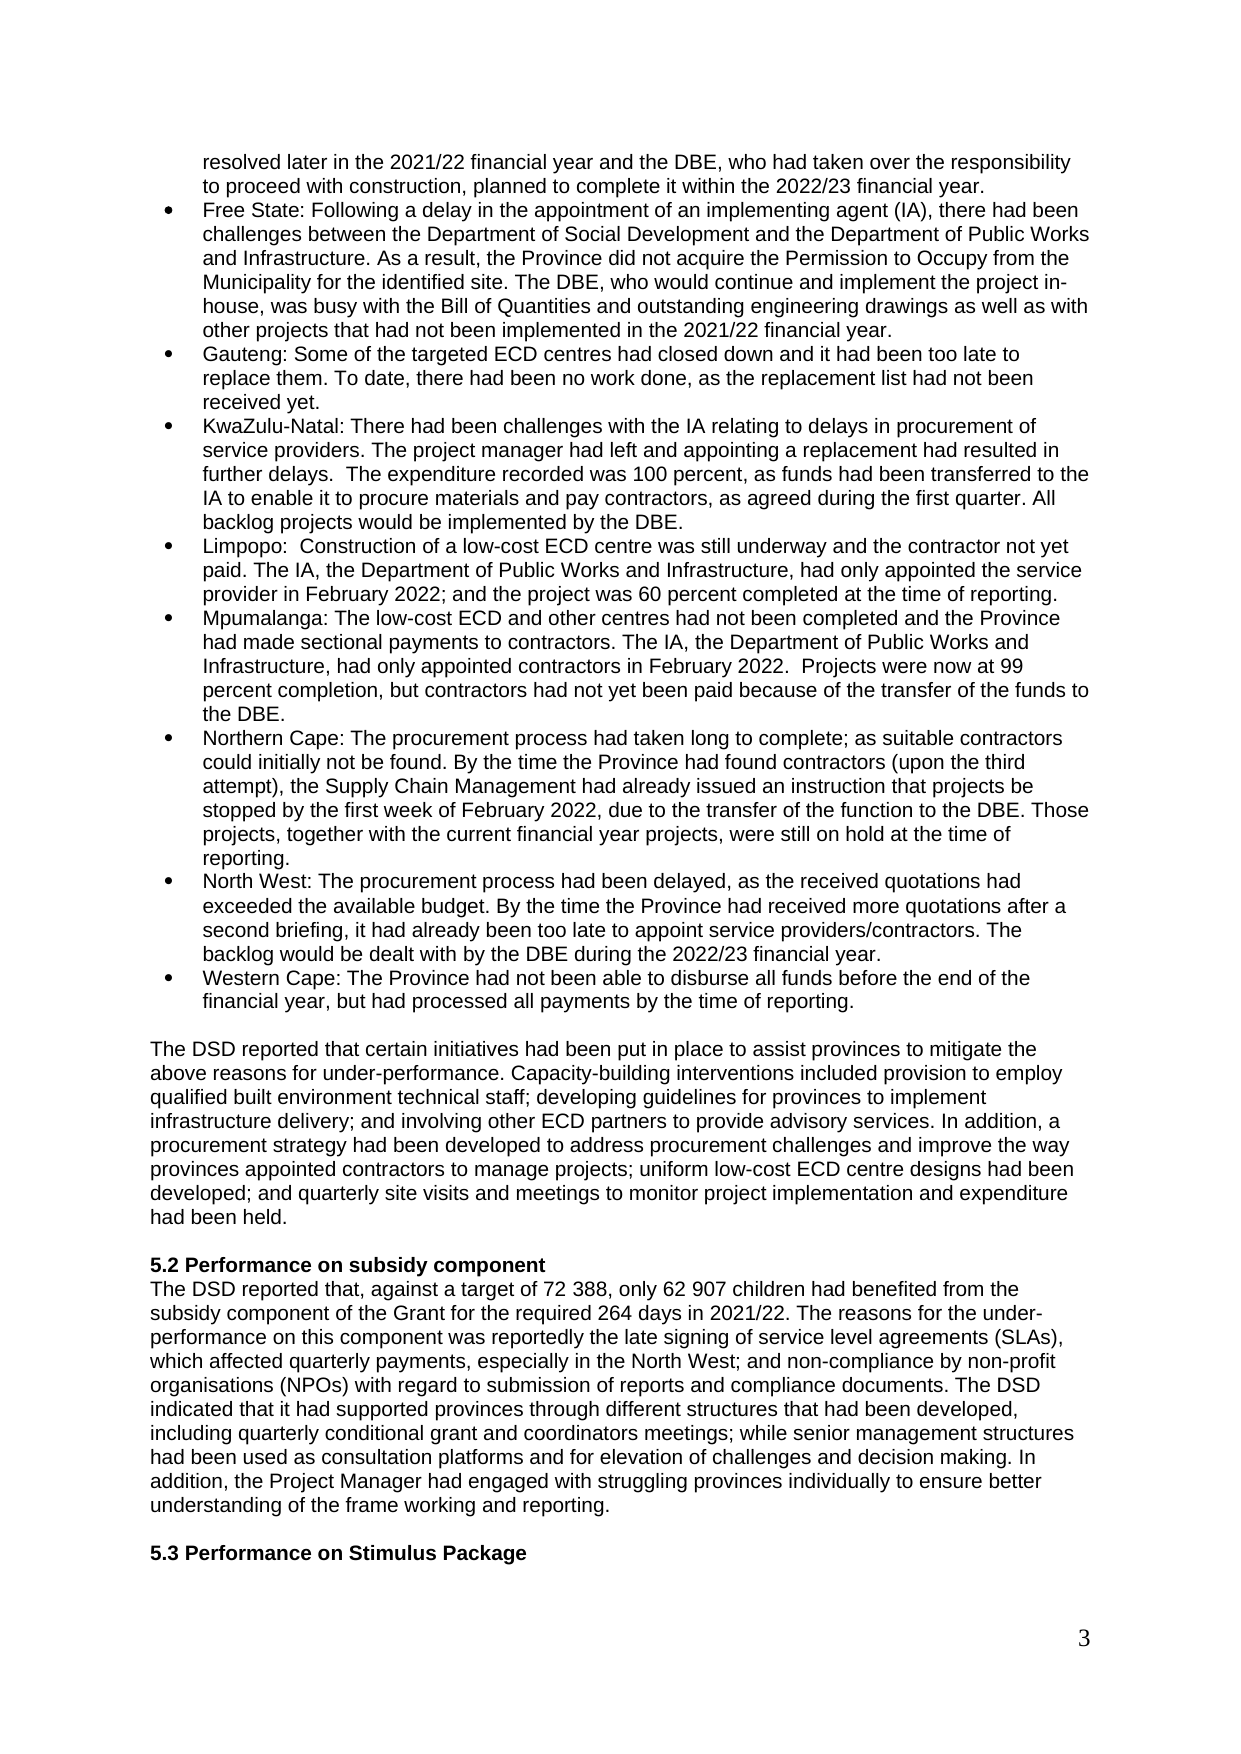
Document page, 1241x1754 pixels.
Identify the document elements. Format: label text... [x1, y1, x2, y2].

list Mpumalanga: The low-cost ECD and other centres had not been completed and the Province had made sectional payments to contractors. The IA, the Department of Public Works and Infrastructure, had only appointed contractors in February 2022. Projects were now at 99 percent completion, but contractors had not yet been paid because of the transfer of the funds to the DBE. [165, 606, 1090, 726]
list Northern Cape: The procurement process had taken long to complete; as suitable contractors could initially not be found. By the time the Province had found contractors (upon the third attempt), the Supply Chain Management had already issued an instruction that projects be stopped by the first week of February 2022, due to the transfer of the function to the DBE. Those projects, together with the current financial year projects, were still on hold at the time of reporting. [165, 726, 1090, 869]
list Free State: Following a delay in the appointment of an implementing agent (IA), there had been challenges between the Department of Social Development and the Department of Public Works and Infrastructure. As a result, the Province did not acquire the Permission to Occupy from the Municipality for the identified site. The DBE, who would continue and implement the project in-house, was busy with the Bill of Quantities and outstanding engineering drawings as well as with other projects that had not been implemented in the 2021/22 financial year. [165, 198, 1090, 342]
list North West: The procurement process had been delayed, as the received quotations had exceeded the available budget. By the time the Province had received more quotations after a second briefing, it had already been too late to appoint service providers/contractors. The backlog would be dealt with by the DBE during the 2022/23 financial year. [165, 869, 1090, 965]
list Limpopo: Construction of a low-cost ECD centre was still underway and the contractor not yet paid. The IA, the Department of Public Works and Infrastructure, had only appointed the service provider in February 2022; and the project was 60 percent completed at the time of reporting. [165, 534, 1090, 606]
list Gauteng: Some of the targeted ECD centres had closed down and it had been too late to replace them. To date, there had been no work done, as the replacement list had not been received yet. [165, 342, 1090, 414]
list Western Cape: The Province had not been able to disburse all funds before the end of the financial year, but had processed all payments by the time of reporting. [165, 965, 1090, 1013]
list KwaZulu-Natal: There had been challenges with the IA relating to delays in procurement of service providers. The project manager had left and appointing a replacement had resulted in further delays. The expenditure recorded was 100 percent, as funds had been transferred to the IA to enable it to procure materials and pay contractors, as agreed during the first quarter. All backlog projects would be implemented by the DBE. [165, 414, 1090, 534]
text The DSD reported that, against a target of 72 388, only 62 907 children had benefited from the subsidy component of the Grant for the required 264 days in 2021/22. The reasons for the under-performance on this component was reportedly the late signing of service level agreements (SLAs), which affected quarterly payments, especially in the North West; and non-compliance by non-profit organisations (NPOs) with regard to submission of reports and compliance documents. The DSD indicated that it had supported provinces through different structures that had been developed, including quarterly conditional grant and coordinators meetings; while senior management structures had been used as consultation platforms and for elevation of challenges and decision making. In addition, the Project Manager had engaged with struggling provinces individually to ensure better understanding of the frame working and reporting. [150, 1277, 1090, 1516]
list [165, 150, 1090, 198]
text 5.2 Performance on subsidy component [150, 1253, 1090, 1277]
text The DSD reported that certain initiatives had been put in place to assist provinces to mitigate the above reasons for under-performance. Capacity-building interventions included provision to employ qualified built environment technical staff; developing guidelines for provinces to implement infrastructure delivery; and involving other ECD partners to provide advisory services. In addition, a procurement strategy had been developed to address procurement challenges and improve the way provinces appointed contractors to manage projects; uniform low-cost ECD centre designs had been developed; and quarterly site visits and meetings to monitor project implementation and expenditure had been held. [150, 1037, 1090, 1229]
text 5.3 Performance on Stimulus Package [150, 1540, 1090, 1564]
